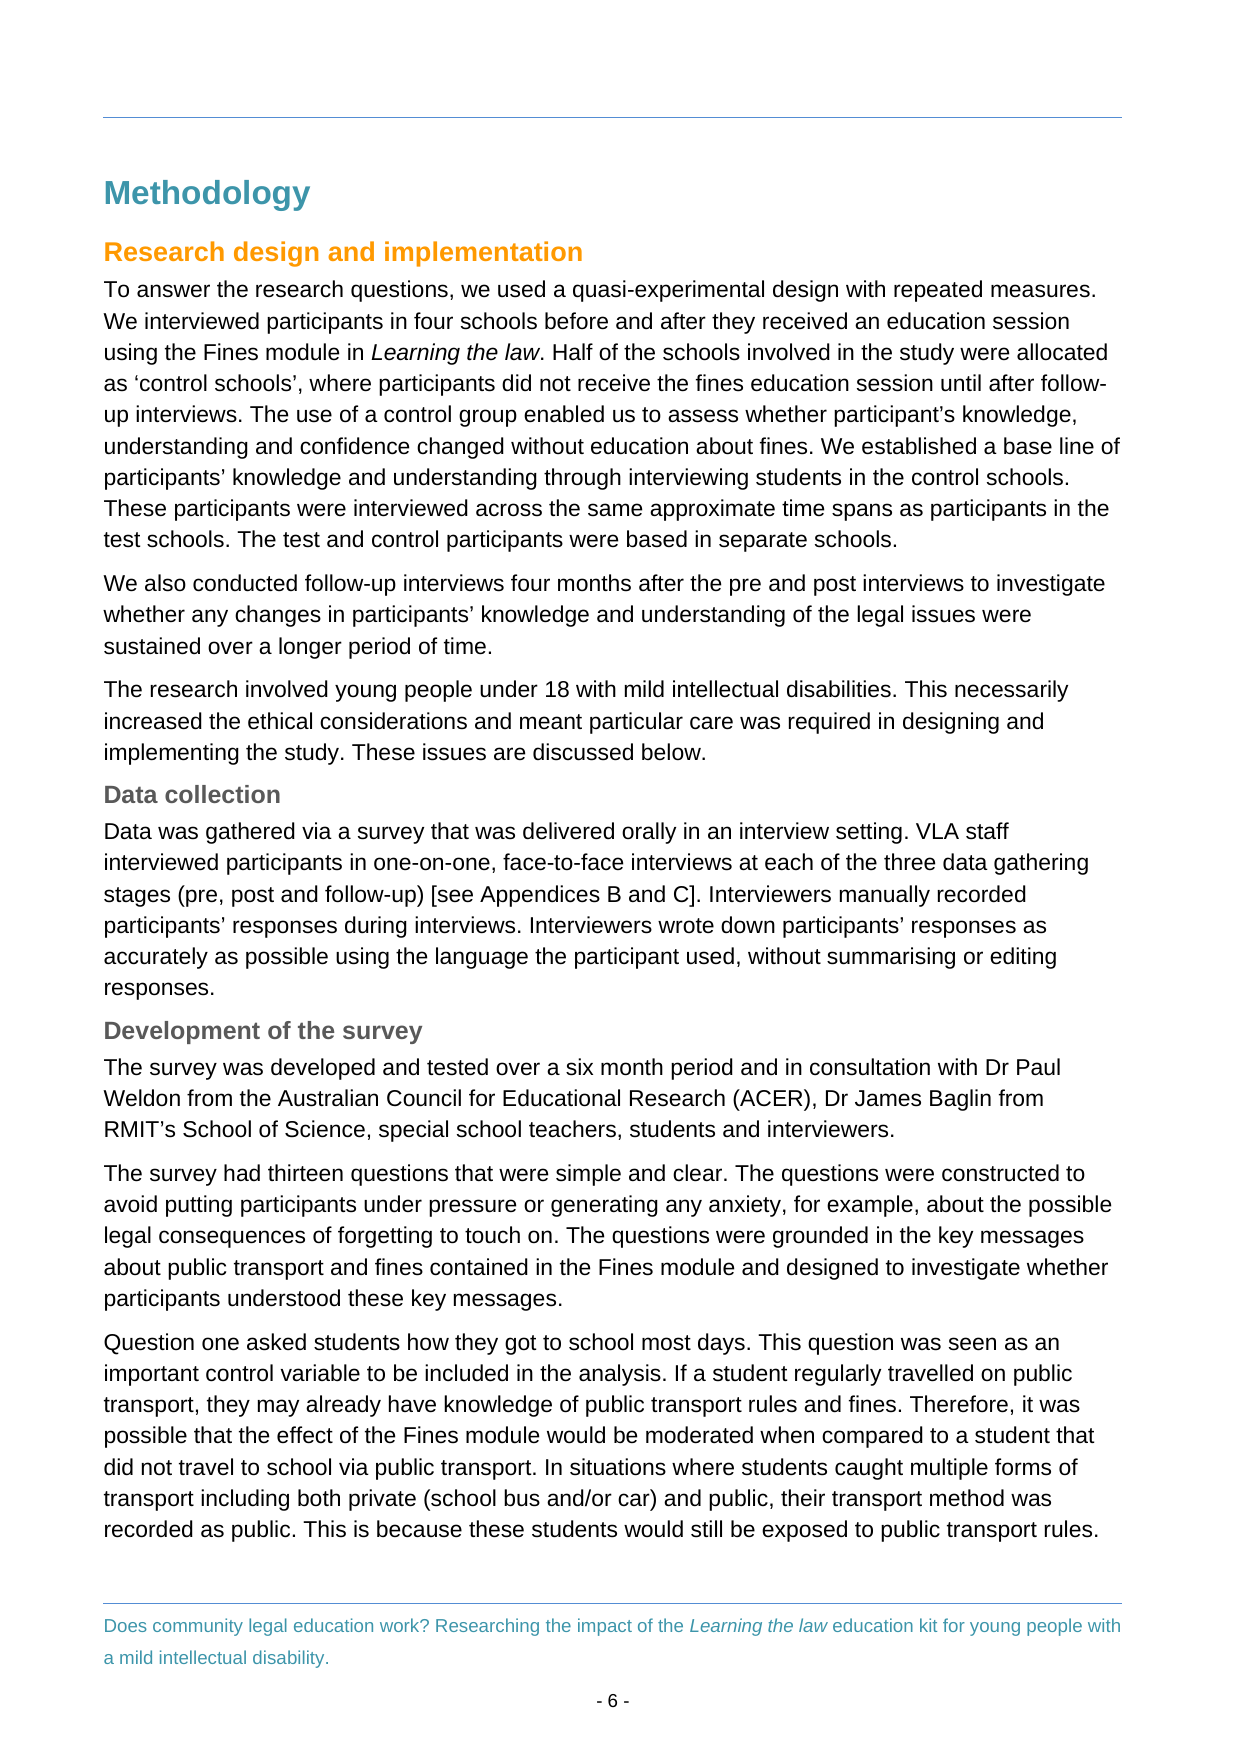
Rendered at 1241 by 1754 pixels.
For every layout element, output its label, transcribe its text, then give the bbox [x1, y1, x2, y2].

text The survey had thirteen questions that were simple and clear. The questions were constructed to avoid putting participants under pressure or generating any anxiety, for example, about the possible legal consequences of forgetting to touch on. The questions were grounded in the key messages about public transport and fines contained in the Fines module and designed to investigate whether participants understood these key messages. [103, 1155, 1122, 1311]
subtitle Methodology [103, 173, 1122, 211]
text We also conducted follow-up interviews four months after the pre and post interviews to investigate whether any changes in participants’ knowledge and understanding of the legal issues were sustained over a longer period of time. [103, 565, 1122, 659]
subtitle Development of the survey [103, 1013, 1122, 1044]
subtitle Research design and implementation [103, 236, 1122, 267]
text The research involved young people under 18 with mild intellectual disabilities. This necessarily increased the ethical considerations and meant particular care was required in designing and implementing the study. These issues are discussed below. [103, 672, 1122, 765]
text To answer the research questions, we used a quasi-experimental design with repeated measures. We interviewed participants in four schools before and after they received an education session using the Fines module in Learning the law. Half of the schools involved in the study were allocated as ‘control schools’, where participants did not receive the fines education session until after follow-up interviews. The use of a control group enabled us to assess whether participant’s knowledge, understanding and confidence changed without education about fines. We established a base line of participants’ knowledge and understanding through interviewing students in the control schools. These participants were interviewed across the same approximate time spans as participants in the test schools. The test and control participants were based in separate schools. [103, 272, 1122, 553]
subtitle Data collection [103, 778, 1122, 809]
text Data was gathered via a survey that was delivered orally in an interview setting. VLA staff interviewed participants in one-on-one, face-to-face interviews at each of the three data gathering stages (pre, post and follow-up) [see Appendices B and C]. Interviewers manually recorded participants’ responses during interviews. Interviewers wrote down participants’ responses as accurately as possible using the language the participant used, without summarising or editing responses. [103, 813, 1122, 1001]
text The survey was developed and tested over a six month period and in consultation with Dr Paul Weldon from the Australian Council for Educational Research (ACER), Dr James Baglin from RMIT’s School of Science, special school teachers, students and interviewers. [103, 1049, 1122, 1142]
